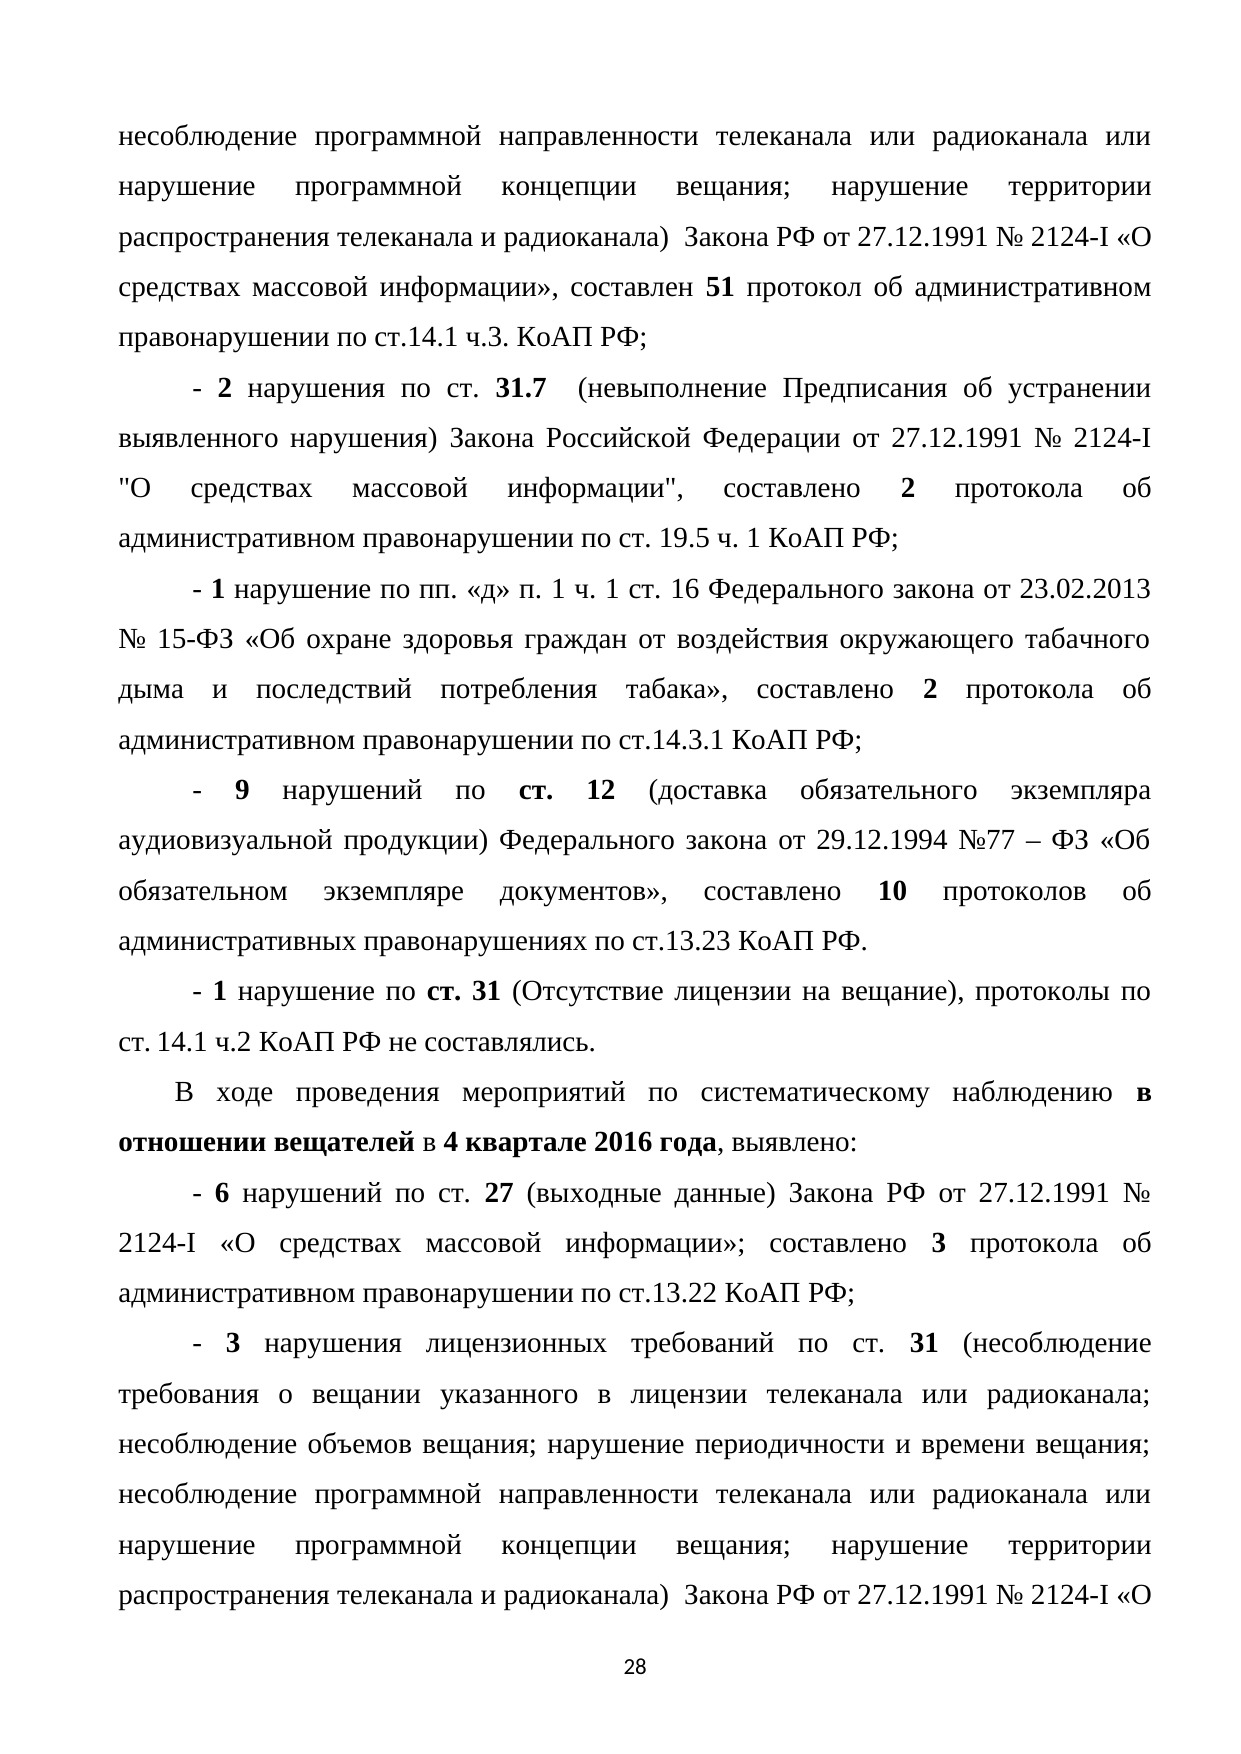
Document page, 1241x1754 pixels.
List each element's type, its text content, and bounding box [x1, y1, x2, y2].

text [118, 118, 1152, 353]
text - 1 нарушение по пп. «д» п. 1 ч. 1 ст. 16 Федерального закона от 23.02.2013 № 15-ФЗ «Об охране здоровья граждан от воздействия окружающего табачного дыма и последствий потребления табака», составлено 2 протокола об административном правонарушении по ст.14.3.1 КоАП РФ; [118, 571, 1152, 755]
text - 9 нарушений по ст. 12 (доставка обязательного экземпляра аудиовизуальной продукции) Федерального закона от 29.12.1994 №77 – ФЗ «Об обязательном экземпляре документов», составлено 10 протоколов об административных правонарушениях по ст.13.23 КоАП РФ. [118, 772, 1152, 957]
text - 6 нарушений по ст. 27 (выходные данные) Закона РФ от 27.12.1991 № 2124-I «О средствах массовой информации»; составлено 3 протокола об административном правонарушении по ст.13.22 КоАП РФ; [118, 1175, 1152, 1309]
text В ходе проведения мероприятий по систематическому наблюдению в отношении вещателей в 4 квартале 2016 года, выявлено: [118, 1074, 1152, 1158]
text - 1 нарушение по ст. 31 (Отсутствие лицензии на вещание), протоколы по ст. 14.1 ч.2 КоАП РФ не составлялись. [118, 973, 1152, 1057]
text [118, 1326, 1152, 1611]
text - 2 нарушения по ст. 31.7 (невыполнение Предписания об устранении выявленного нарушения) Закона Российской Федерации от 27.12.1991 № 2124-I "О средствах массовой информации", составлено 2 протокола об административном правонарушении по ст. 19.5 ч. 1 КоАП РФ; [118, 370, 1152, 554]
